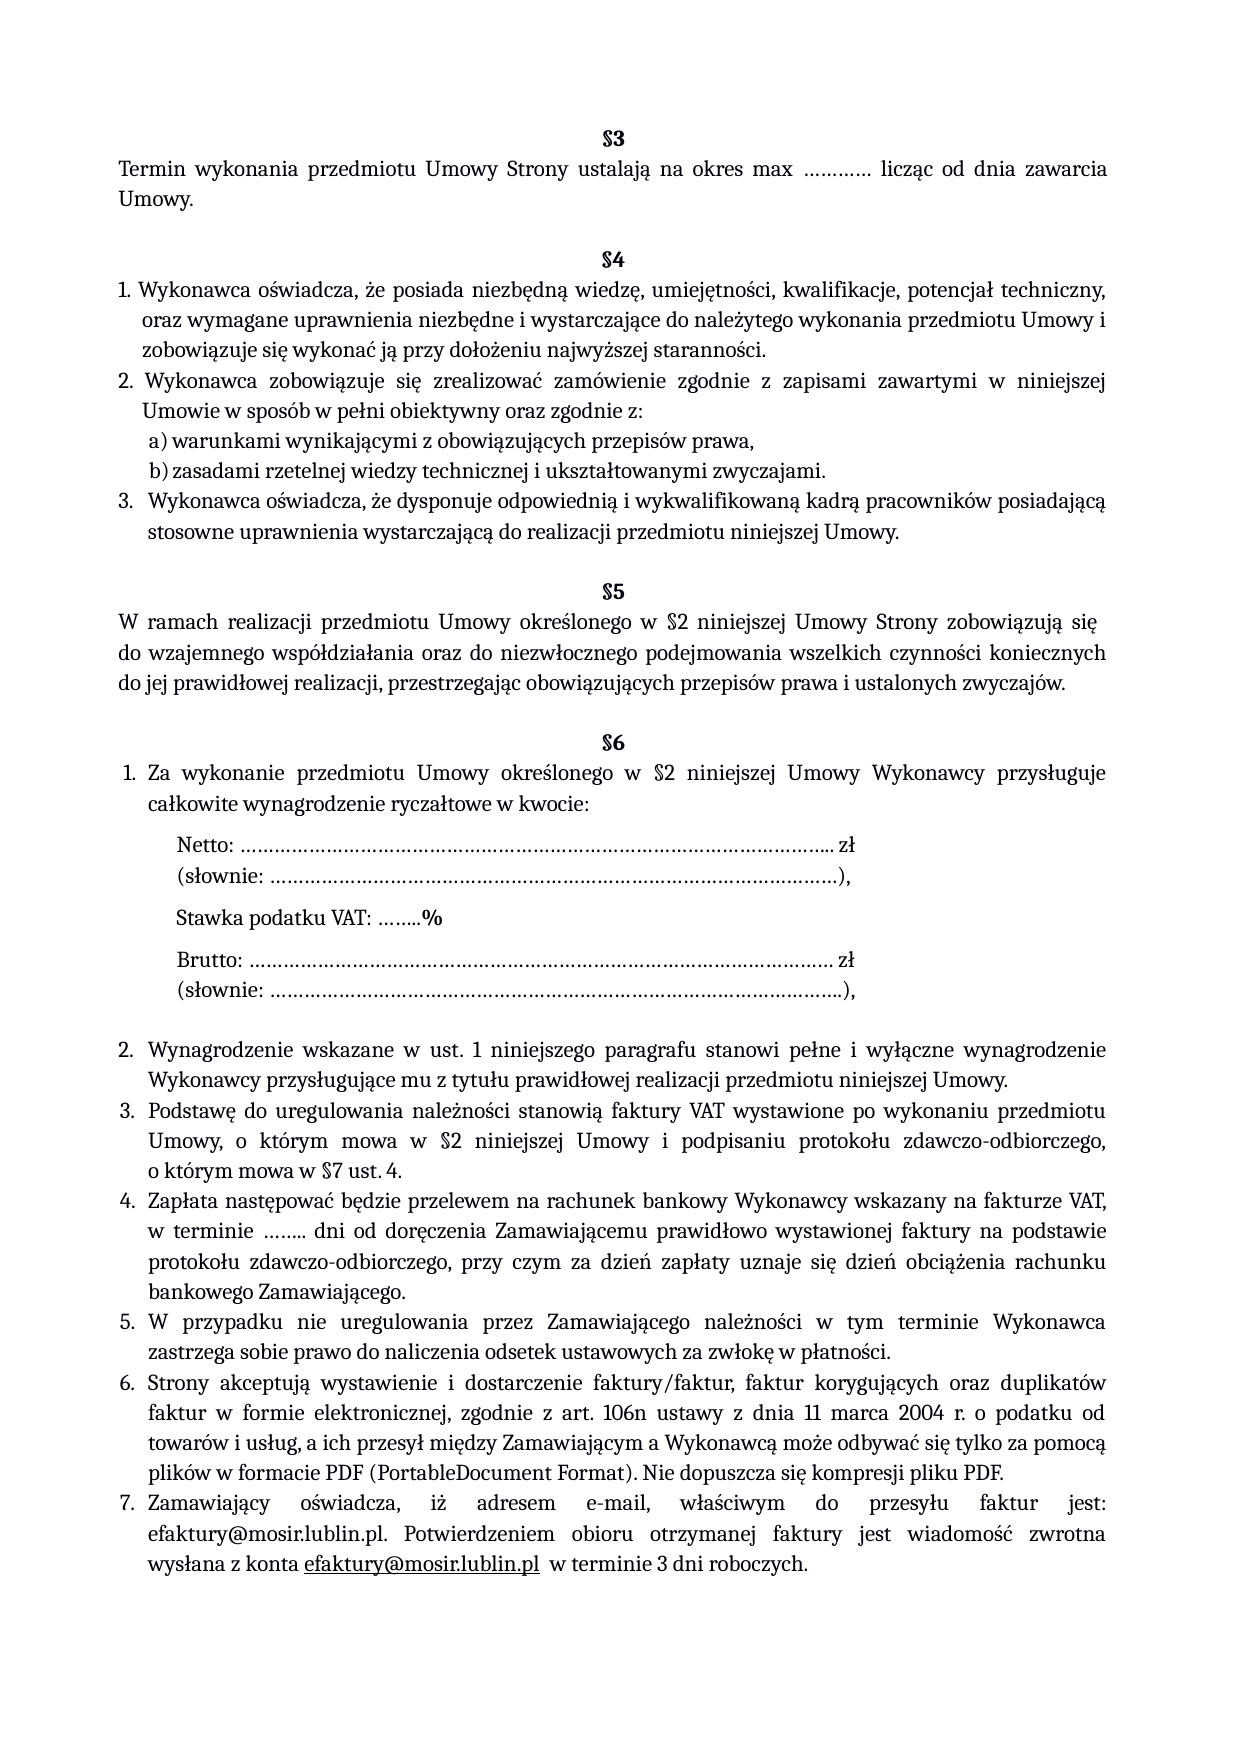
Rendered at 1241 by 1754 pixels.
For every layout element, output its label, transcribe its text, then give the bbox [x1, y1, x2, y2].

text Termin wykonania przedmiotu Umowy Strony ustalają na okres max ………… licząc od dnia zawarcia Umowy. [118, 156, 1107, 212]
list Wykonawca oświadcza, że dysponuje odpowiednią i wykwalifikowaną kadrą pracowników posiadającą stosowne uprawnienia wystarczającą do realizacji przedmiotu niniejszej Umowy. [118, 488, 1107, 545]
list Zamawiający oświadcza, iż adresem e-mail, właściwym do przesyłu faktur jest: efaktury@mosir.lublin.pl. Potwierdzeniem obioru otrzymanej faktury jest wiadomość zwrotna wysłana z konta efaktury@mosir.lublin.pl w terminie 3 dni roboczych. [119, 1490, 1107, 1577]
text §5 [118, 579, 1107, 605]
text Netto: ………………………………………………………………………………………….. zł [176, 832, 1107, 859]
text Brutto: ………………………………………………………………………………………… zł [118, 946, 1107, 973]
list Zapłata następować będzie przelewem na rachunek bankowy Wykonawcy wskazany na fakturze VAT, w terminie …….. dni od doręczenia Zamawiającemu prawidłowo wystawionej faktury na podstawie protokołu zdawczo-odbiorczego, przy czym za dzień zapłaty uznaje się dzień obciążenia rachunku bankowego Zamawiającego. [119, 1188, 1107, 1305]
text (słownie: ……………………………………………………………………………………….), [118, 977, 1107, 1003]
text §4 [118, 247, 1107, 273]
text §3 [118, 126, 1107, 152]
list Za wykonanie przedmiotu Umowy określonego w §2 niniejszej Umowy Wykonawcy przysługuje całkowite wynagrodzenie ryczałtowe w kwocie: [118, 760, 1107, 817]
text §6 [118, 730, 1107, 756]
list Strony akceptują wystawienie i dostarczenie faktury/faktur, faktur korygujących oraz duplikatów faktur w formie elektronicznej, zgodnie z art. 106n ustawy z dnia 11 marca 2004 r. o podatku od towarów i usług, a ich przesył między Zamawiającym a Wykonawcą może odbywać się tylko za pomocą plików w formacie PDF (PortableDocument Format). Nie dopuszcza się kompresji pliku PDF. [119, 1369, 1107, 1486]
text Stawka podatku VAT: ……..% [176, 904, 1107, 931]
text 1. Wykonawca oświadcza, że posiada niezbędną wiedzę, umiejętności, kwalifikacje, potencjał techniczny, oraz wymagane uprawnienia niezbędne i wystarczające do należytego wykonania przedmiotu Umowy i zobowiązuje się wykonać ją przy dołożeniu najwyższej staranności. [118, 277, 1107, 363]
list Podstawę do uregulowania należności stanowią faktury VAT wystawione po wykonaniu przedmiotu Umowy, o którym mowa w §2 niniejszej Umowy i podpisaniu protokołu zdawczo-odbiorczego, o którym mowa w §7 ust. 4. [119, 1097, 1107, 1184]
text W ramach realizacji przedmiotu Umowy określonego w §2 niniejszej Umowy Strony zobowiązują się do wzajemnego współdziałania oraz do niezwłocznego podejmowania wszelkich czynności koniecznych do jej prawidłowej realizacji, przestrzegając obowiązujących przepisów prawa i ustalonych zwyczajów. [118, 609, 1107, 696]
list Wynagrodzenie wskazane w ust. 1 niniejszego paragrafu stanowi pełne i wyłączne wynagrodzenie Wykonawcy przysługujące mu z tytułu prawidłowej realizacji przedmiotu niniejszej Umowy. [118, 1037, 1107, 1094]
list W przypadku nie uregulowania przez Zamawiającego należności w tym terminie Wykonawca zastrzega sobie prawo do naliczenia odsetek ustawowych za zwłokę w płatności. [119, 1309, 1107, 1366]
list warunkami wynikającymi z obowiązujących przepisów prawa, [144, 428, 1107, 454]
list zasadami rzetelnej wiedzy technicznej i ukształtowanymi zwyczajami. [144, 458, 1107, 484]
text 2. Wykonawca zobowiązuje się zrealizować zamówienie zgodnie z zapisami zawartymi w niniejszej Umowie w sposób w pełni obiektywny oraz zgodnie z: [118, 367, 1107, 424]
text (słownie: ………………………………………………………………………………………), [176, 862, 1107, 889]
